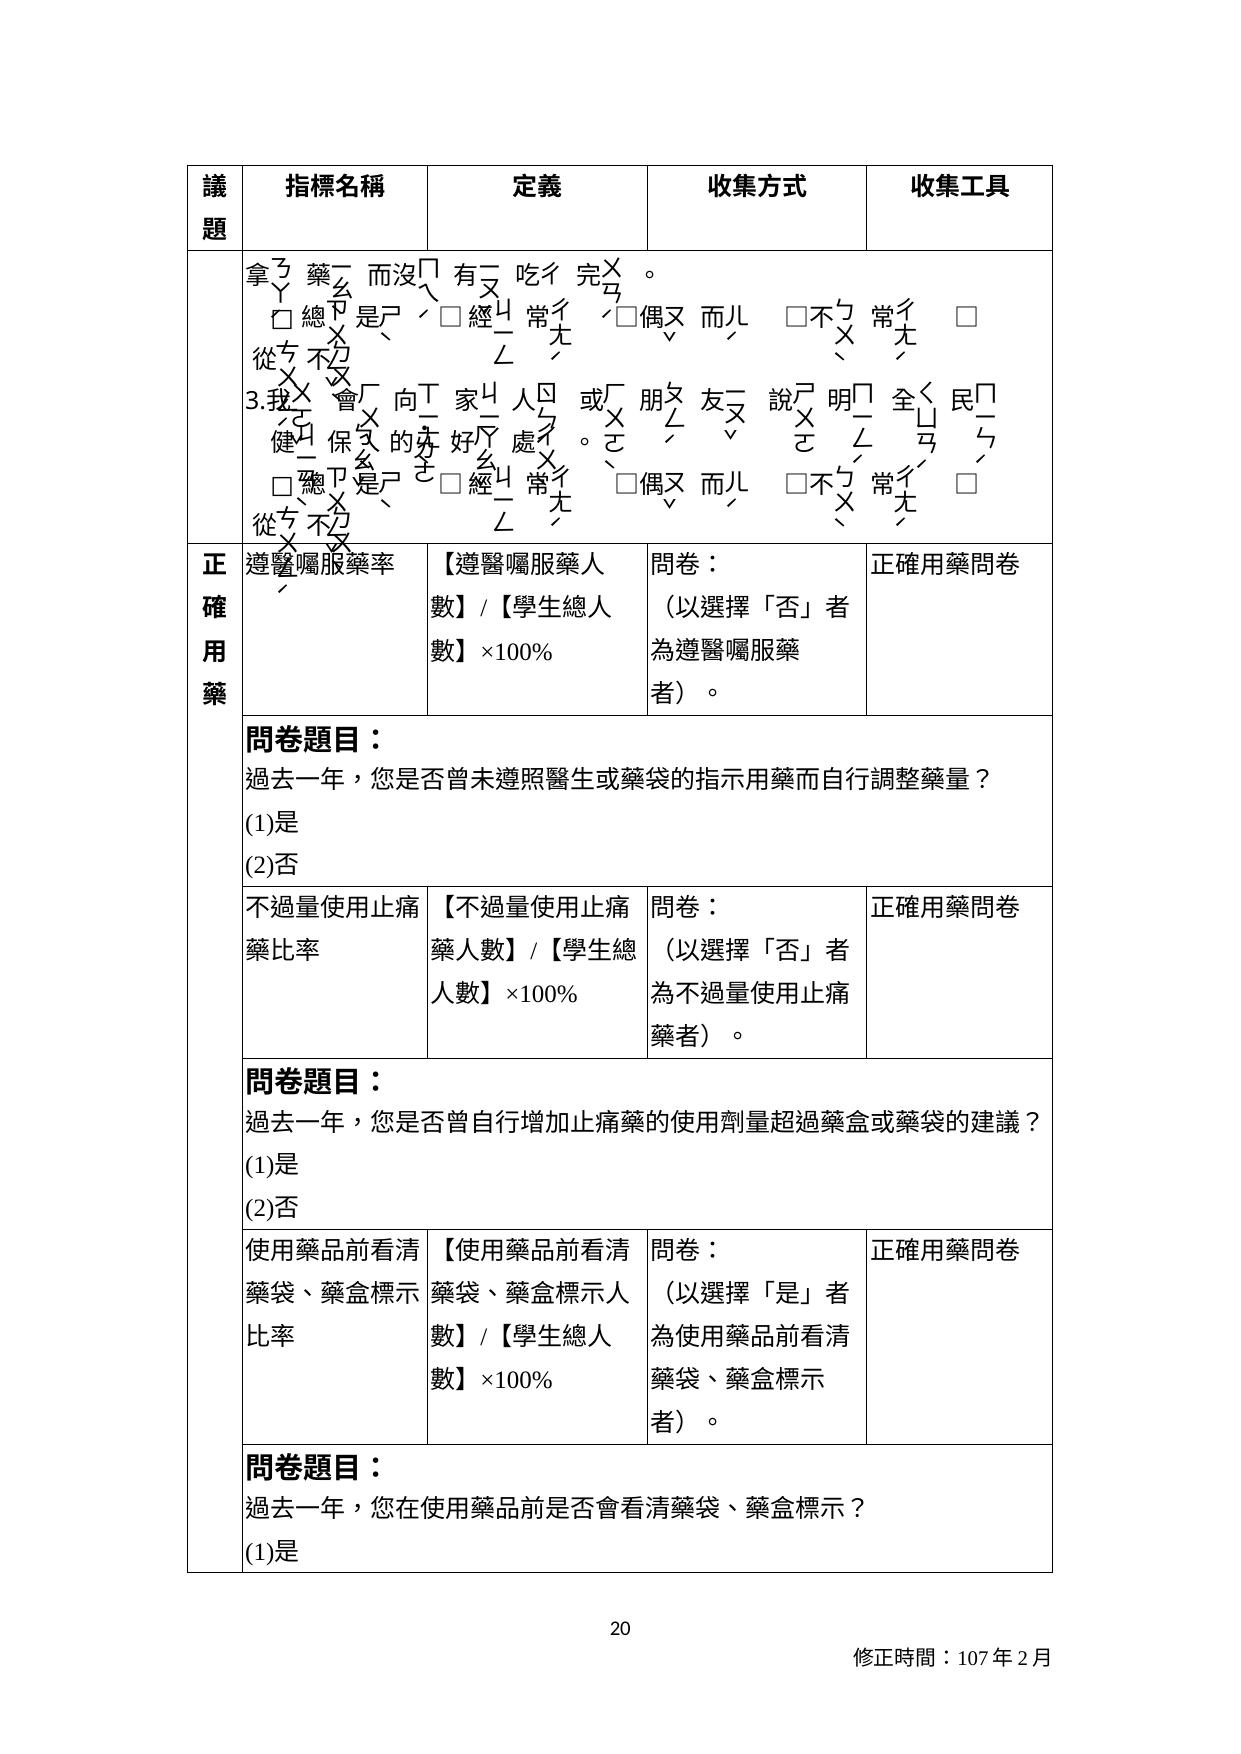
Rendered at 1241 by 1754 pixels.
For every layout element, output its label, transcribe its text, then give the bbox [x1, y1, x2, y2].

table_cell 不過量使用止痛藥比率 [243, 887, 427, 1058]
table_cell 問卷： （以選擇「是」者為使用藥品前看清藥袋、藥盒標示者）。 [648, 1230, 866, 1444]
table_header 收集方式 [648, 166, 866, 250]
table_header 指標名稱 [243, 166, 427, 250]
table_header 議題 [188, 166, 242, 250]
table_cell 問卷題目： 過去一年，您是否曾未遵照醫生或藥袋的指示用藥而自行調整藥量？ (1)是 (2)否 [243, 716, 1052, 886]
table_cell 問卷： （以選擇「否」者為遵醫囑服藥者）。 [648, 544, 866, 715]
table_header 收集工具 [867, 166, 1052, 250]
table_cell 【使用藥品前看清藥袋、藥盒標示人數】/【學生總人數】×100% [428, 1230, 647, 1444]
table_cell 問卷： （以選擇「否」者為不過量使用止痛藥者）。 [648, 887, 866, 1058]
table_cell 正確用藥問卷 [867, 887, 1052, 1058]
table_cell 遵醫囑服藥率 [243, 544, 427, 715]
table_cell 【遵醫囑服藥人數】/【學生總人數】×100% [428, 544, 647, 715]
table_cell 問卷題目： 過去一年，您是否曾自行增加止痛藥的使用劑量超過藥盒或藥袋的建議？ (1)是 (2)否 [243, 1059, 1052, 1229]
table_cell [243, 1445, 1052, 1572]
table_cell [243, 251, 1052, 543]
table_cell 正確用藥問卷 [867, 544, 1052, 715]
table_cell 【不過量使用止痛藥人數】/【學生總人數】×100% [428, 887, 647, 1058]
table_cell 正確用藥 [188, 544, 242, 1572]
table_cell 正確用藥問卷 [867, 1230, 1052, 1444]
table_header 定義 [428, 166, 647, 250]
table_cell 使用藥品前看清藥袋、藥盒標示比率 [243, 1230, 427, 1444]
